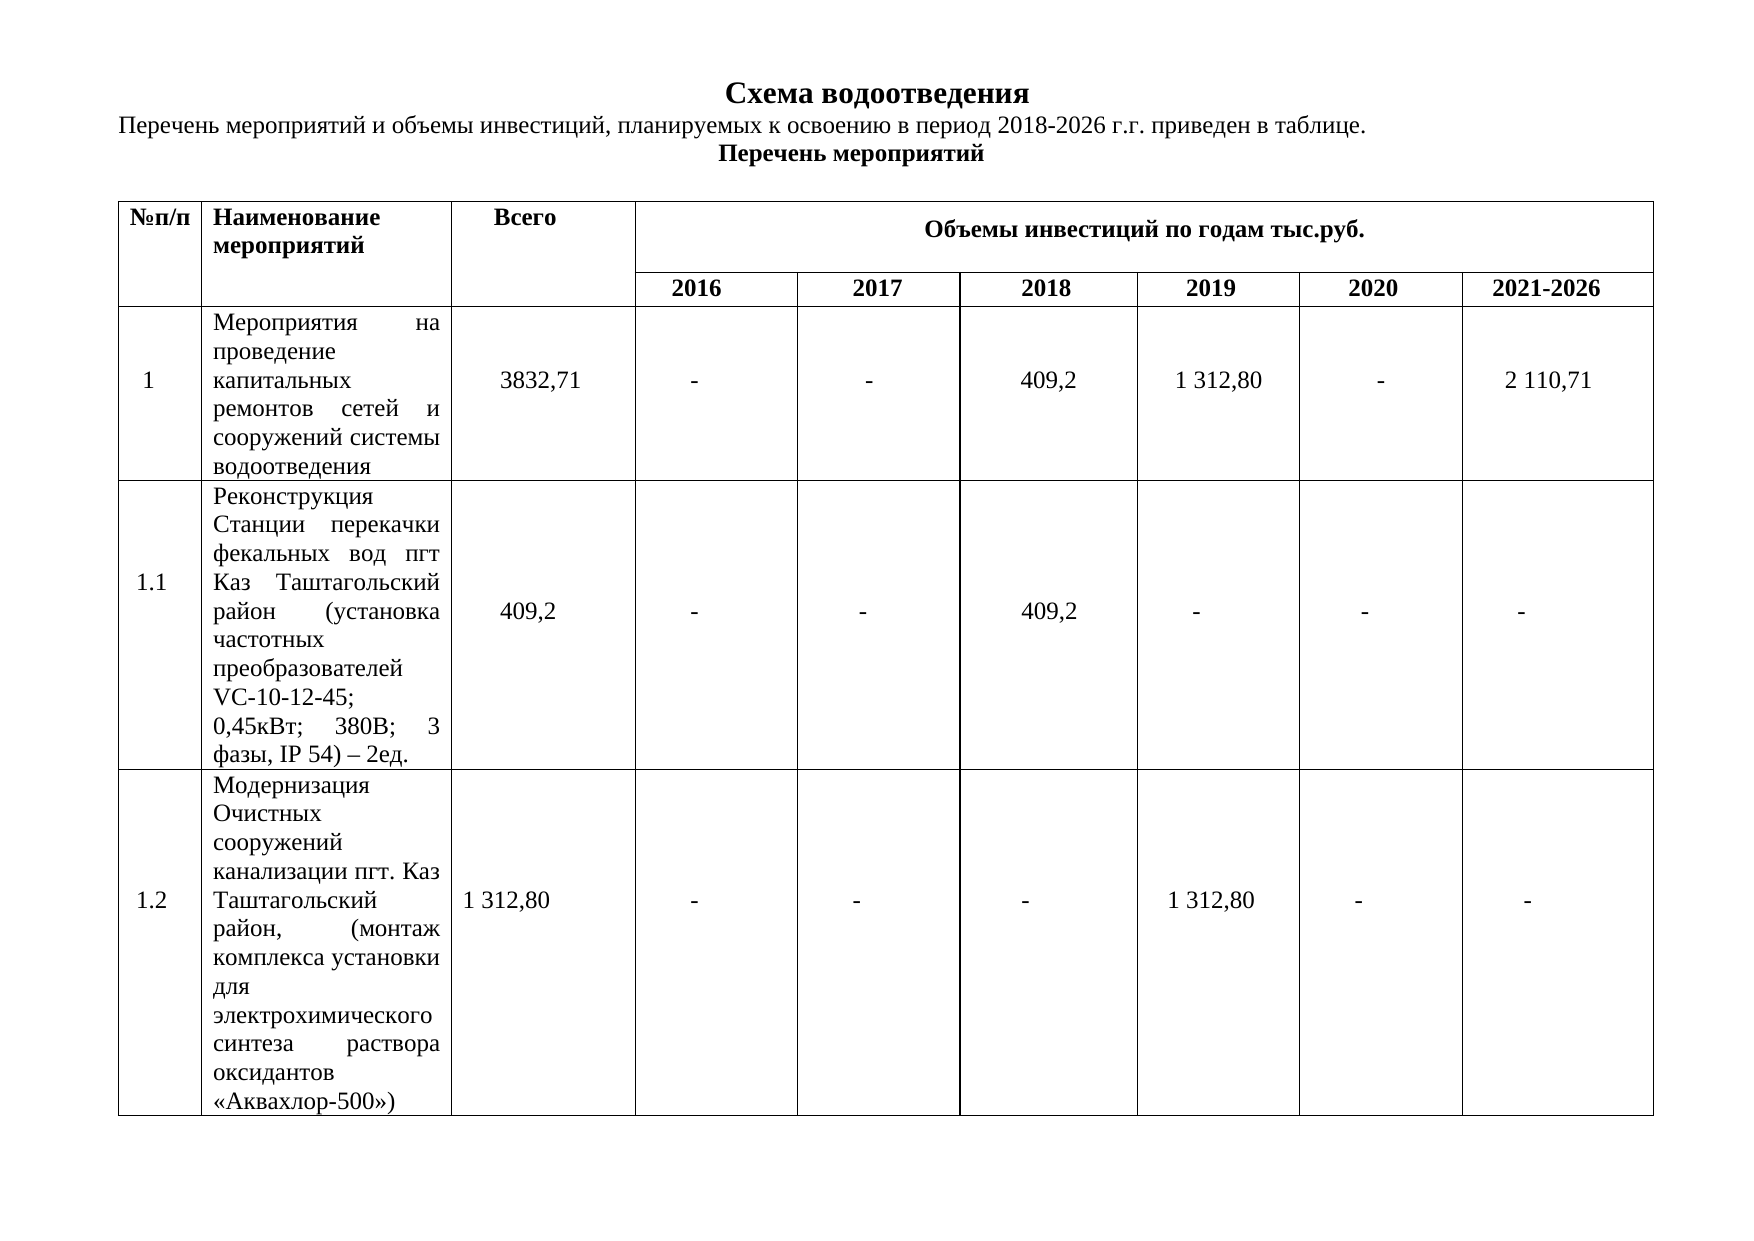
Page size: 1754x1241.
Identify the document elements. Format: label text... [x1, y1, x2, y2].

text Перечень мероприятий и объемы инвестиций, планируемых к освоению в период 2018-2026 г.г. приведен в таблице. [118, 110, 1636, 138]
table_cell - [798, 481, 959, 769]
table_cell 2018 [961, 273, 1137, 306]
table_cell - [1300, 481, 1462, 769]
table_cell 1 312,80 [1138, 307, 1299, 480]
table_cell 3832,71 [452, 307, 635, 480]
table_cell - [636, 770, 797, 1115]
table_cell 409,2 [961, 481, 1137, 769]
table_cell 409,2 [961, 307, 1137, 480]
table_cell 1.1 [119, 481, 201, 769]
table_cell 2021-2026 [1463, 273, 1653, 306]
table_cell - [1138, 481, 1299, 769]
text Перечень мероприятий [118, 138, 1636, 167]
table_cell - [1463, 770, 1653, 1115]
table_cell 409,2 [452, 481, 635, 769]
table_cell - [1300, 770, 1462, 1115]
table_cell 2019 [1138, 273, 1299, 306]
table_cell 2017 [798, 273, 959, 306]
table_cell - [798, 770, 959, 1115]
table_cell - [636, 481, 797, 769]
table_cell - [1463, 481, 1653, 769]
table_header Объемы инвестиций по годам тыс.руб. [636, 202, 1653, 272]
table_cell - [798, 307, 959, 480]
text Схема водоотведения [118, 74, 1636, 110]
table_cell 2016 [636, 273, 797, 306]
table_cell 1.2 [119, 770, 201, 1115]
table_cell - [636, 307, 797, 480]
table_cell - [961, 770, 1137, 1115]
table_cell 1 [119, 307, 201, 480]
table_cell 2 110,71 [1463, 307, 1653, 480]
table_cell 1 312,80 [452, 770, 635, 1115]
table_cell Мероприятия на проведение капитальных ремонтов сетей и сооружений системы водоотведения [202, 307, 451, 480]
table_header №п/п [119, 202, 201, 306]
table_cell - [1300, 307, 1462, 480]
table_header Наименование мероприятий [202, 202, 451, 306]
table_cell 2020 [1300, 273, 1462, 306]
table_cell Реконструкция Станции перекачки фекальных вод пгт Каз Таштагольский район (установка частотных преобразователей VC-10-12-45; 0,45кВт; 380В; 3 фазы, IP 54) – 2ед. [202, 481, 451, 769]
table_header Всего [452, 202, 635, 306]
table_cell 1 312,80 [1138, 770, 1299, 1115]
table_cell Модернизация Очистных сооружений канализации пгт. Каз Таштагольский район, (монтаж комплекса установки для электрохимического синтеза раствора оксидантов «Аквахлор-500») [202, 770, 451, 1115]
